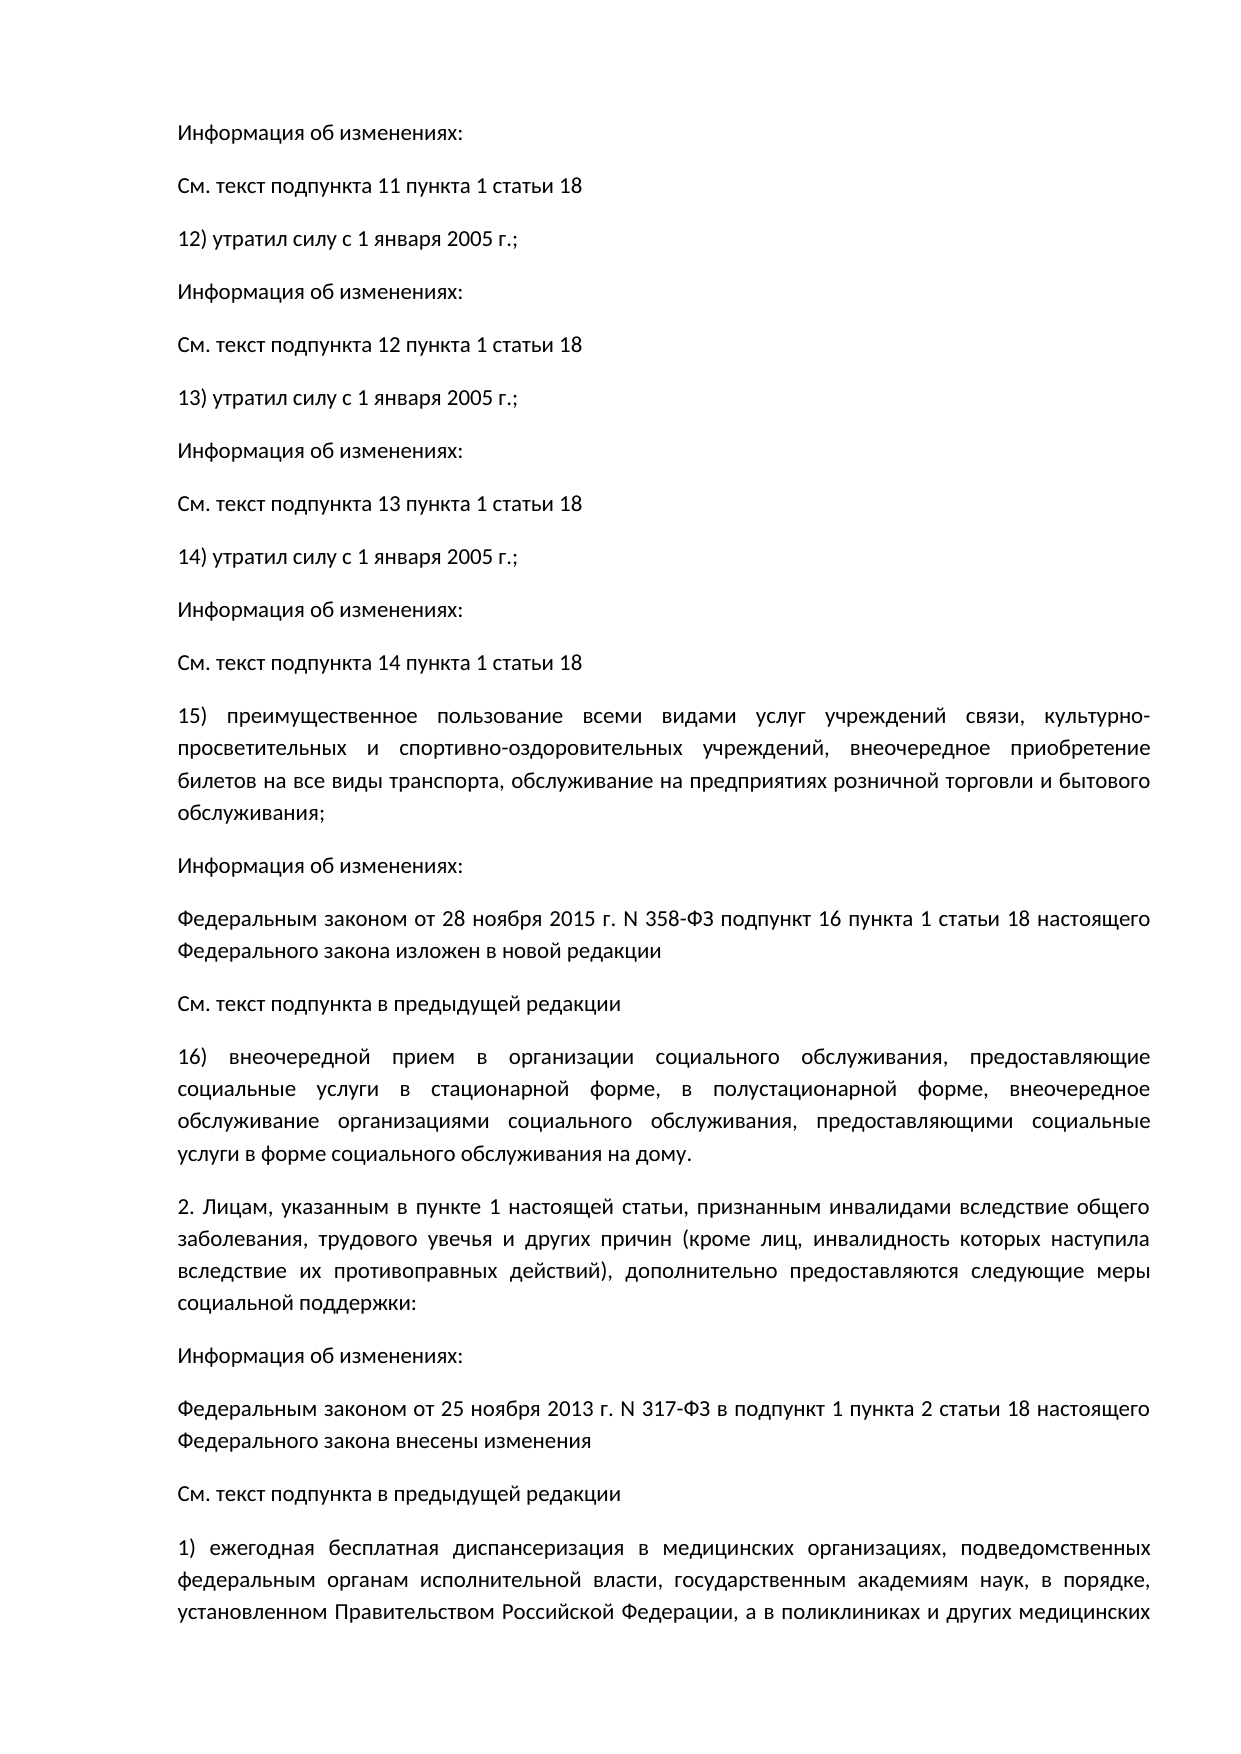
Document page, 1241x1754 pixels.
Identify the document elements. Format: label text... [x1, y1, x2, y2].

text Информация об изменениях: [177, 277, 1152, 305]
text Информация об изменениях: [177, 1341, 1152, 1369]
text Информация об изменениях: [177, 436, 1152, 464]
text Информация об изменениях: [177, 595, 1152, 623]
text См. текст подпункта 14 пункта 1 статьи 18 [177, 648, 1152, 676]
text См. текст подпункта 13 пункта 1 статьи 18 [177, 489, 1152, 517]
text Информация об изменениях: [177, 118, 1152, 146]
text См. текст подпункта в предыдущей редакции [177, 989, 1152, 1017]
text 13) утратил силу с 1 января 2005 г.; [177, 383, 1152, 411]
text 2. Лицам, указанным в пункте 1 настоящей статьи, признанным инвалидами вследствие общего заболевания, трудового увечья и других причин (кроме лиц, инвалидность которых наступила вследствие их противоправных действий), дополнительно предоставляются следующие меры социальной поддержки: [177, 1192, 1152, 1316]
text Информация об изменениях: [177, 851, 1152, 879]
text 14) утратил силу с 1 января 2005 г.; [177, 542, 1152, 570]
text См. текст подпункта 11 пункта 1 статьи 18 [177, 171, 1152, 199]
text 16) внеочередной прием в организации социального обслуживания, предоставляющие социальные услуги в стационарной форме, в полустационарной форме, внеочередное обслуживание организациями социального обслуживания, предоставляющими социальные услуги в форме социального обслуживания на дому. [177, 1042, 1152, 1167]
text См. текст подпункта 12 пункта 1 статьи 18 [177, 330, 1152, 358]
text См. текст подпункта в предыдущей редакции [177, 1479, 1152, 1508]
text 12) утратил силу с 1 января 2005 г.; [177, 224, 1152, 252]
text Федеральным законом от 25 ноября 2013 г. N 317-ФЗ в подпункт 1 пункта 2 статьи 18 настоящего Федерального закона внесены изменения [177, 1394, 1152, 1454]
text Федеральным законом от 28 ноября 2015 г. N 358-ФЗ подпункт 16 пункта 1 статьи 18 настоящего Федерального закона изложен в новой редакции [177, 904, 1152, 964]
text 15) преимущественное пользование всеми видами услуг учреждений связи, культурно-просветительных и спортивно-оздоровительных учреждений, внеочередное приобретение билетов на все виды транспорта, обслуживание на предприятиях розничной торговли и бытового обслуживания; [177, 701, 1152, 826]
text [177, 1533, 1152, 1625]
